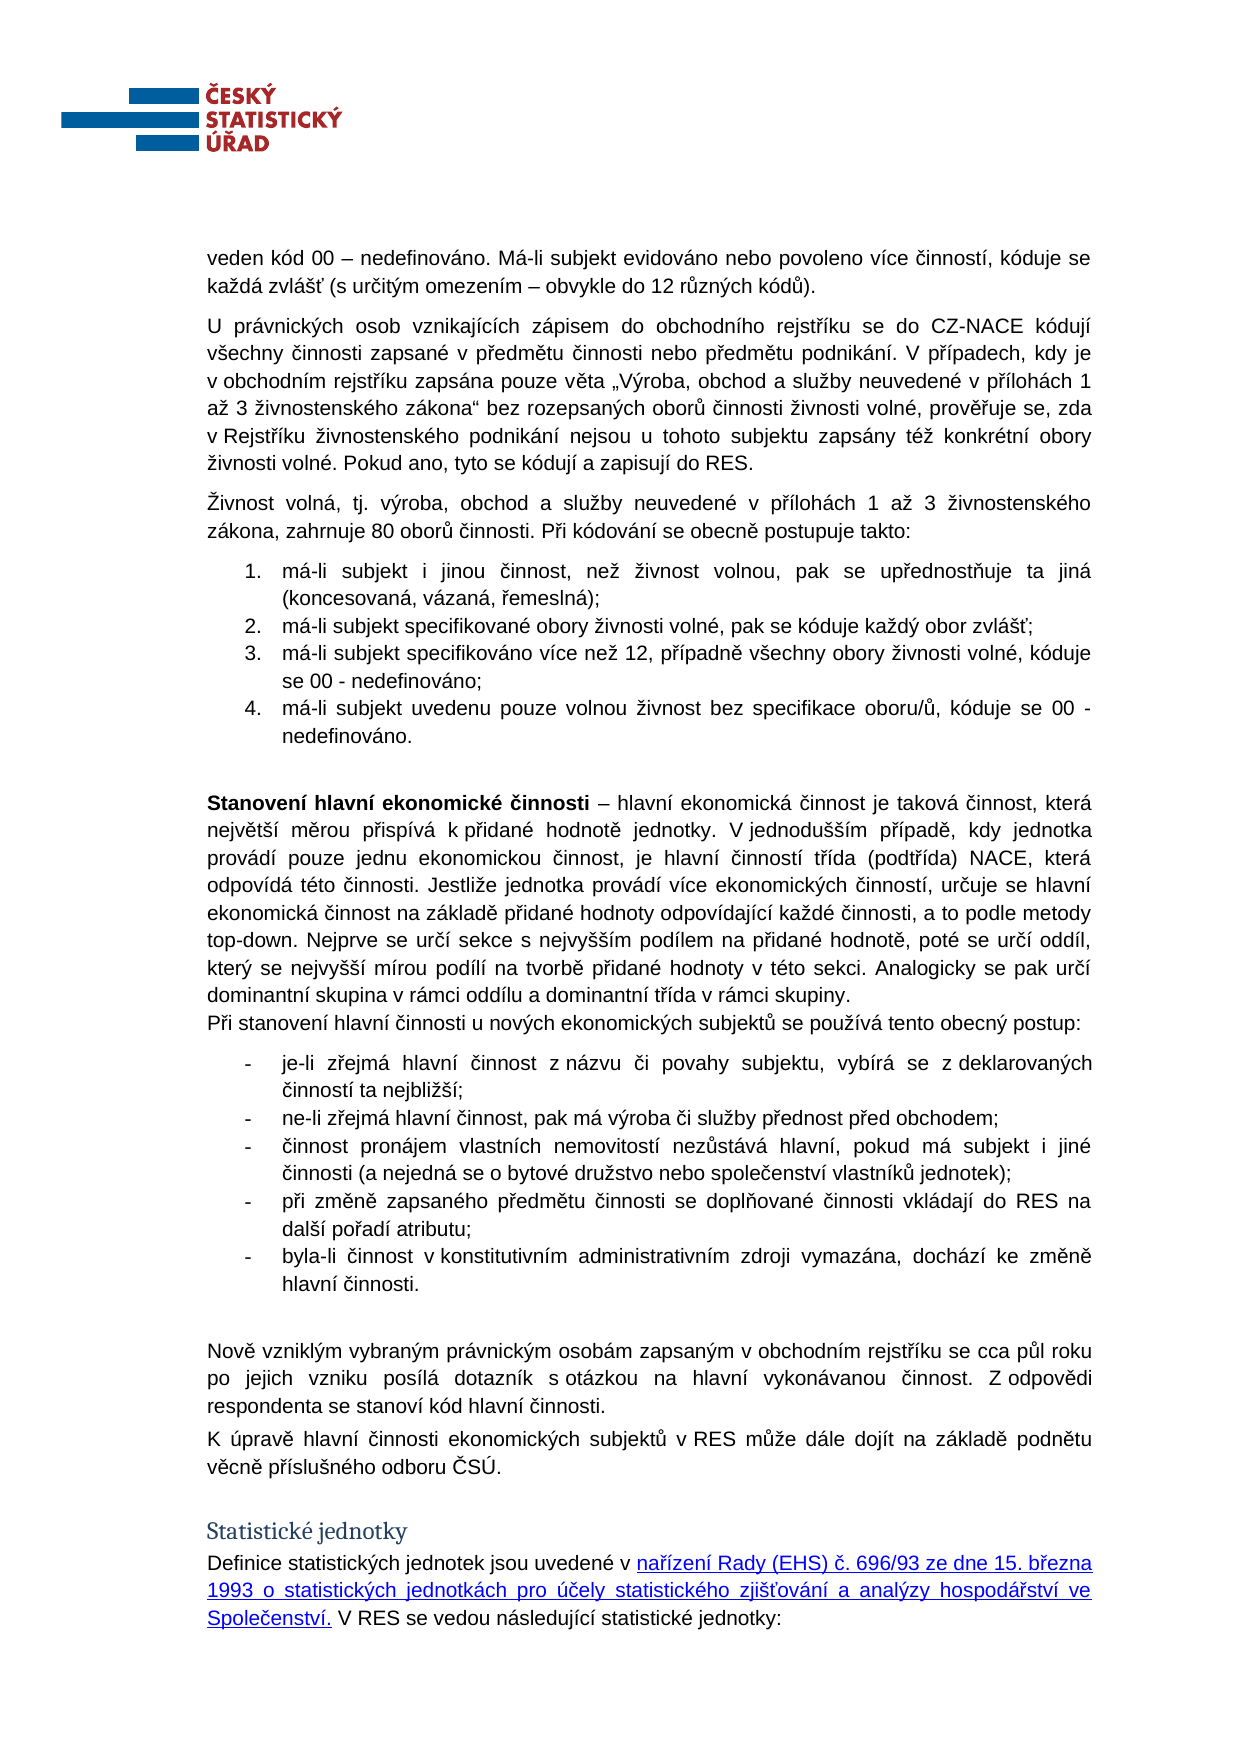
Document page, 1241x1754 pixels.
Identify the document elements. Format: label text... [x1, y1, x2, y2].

text Při stanovení hlavní činnosti u nových ekonomických subjektů se používá tento obecný postup: [207, 1093, 1092, 1117]
list ne-li zřejmá hlavní činnost, pak má výroba či služby přednost před obchodem; [244, 1188, 1092, 1212]
list má-li subjekt specifikováno více než 12, případně všechny obory živnosti volné, kóduje se 00 - nedefinováno; [244, 724, 1092, 775]
list K úpravě hlavní činnosti ekonomických subjektů v RES může dále dojít na základě podnětu věcně příslušného odboru ČSÚ. [207, 1509, 1092, 1561]
list má-li subjekt i jinou činnost, než živnost volnou, pak se upřednostňuje ta jiná (koncesovaná, vázaná, řemeslná); [244, 641, 1092, 693]
text Živnost volná, tj. výroba, obchod a služby neuvedené v přílohách 1 až 3 živnostenského zákona, zahrnuje 80 oborů činnosti. Při kódování se obecně postupuje takto: [207, 574, 1092, 625]
list je-li zřejmá hlavní činnost z názvu či povahy subjektu, vybírá se z deklarovaných činností ta nejbližší; [244, 1133, 1092, 1185]
text U právnických osob vznikajících zápisem do obchodního rejstříku se do CZ-NACE kódují všechny činnosti zapsané v předmětu činnosti nebo předmětu podnikání. V případech, kdy je v obchodním rejstříku zapsána pouze věta „Výroba, obchod a služby neuvedené v přílohách 1 až 3 živnostenského zákona“ bez rozepsaných oborů činnosti živnosti volné, prověřuje se, zda v Rejstříku živnostenského podnikání nejsou u tohoto subjektu zapsány též konkrétní obory živnosti volné. Pokud ano, tyto se kódují a zapisují do RES. [207, 396, 1092, 558]
text Stanovení hlavní ekonomické činnosti – hlavní ekonomická činnost je taková činnost, která největší měrou přispívá k přidané hodnotě jednotky. V jednodušším případě, kdy jednotka provádí pouze jednu ekonomickou činnost, je hlavní činností třída (podtřída) NACE, která odpovídá této činnosti. Jestliže jednotka provádí více ekonomických činností, určuje se hlavní ekonomická činnost na základě přidané hodnoty odpovídající každé činnosti, a to podle metody top-down. Nejprve se určí sekce s nejvyšším podílem na přidané hodnotě, poté se určí oddíl, který se nejvyšší mírou podílí na tvorbě přidané hodnoty v této sekci. Analogicky se pak určí dominantní skupina v rámci oddílu a dominantní třída v rámci skupiny. [207, 873, 1092, 1089]
list má-li subjekt uvedenu pouze volnou živnost bez specifikace oboru/ů, kóduje se 00 - nedefinováno. [244, 779, 1092, 830]
list má-li subjekt specifikované obory živnosti volné, pak se kóduje každý obor zvlášť; [244, 696, 1092, 720]
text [207, 246, 1092, 380]
list činnost pronájem vlastních nemovitostí nezůstává hlavní, pokud má subjekt i jiné činnosti (a nejedná se o bytové družstvo nebo společenství vlastníků jednotek); [244, 1216, 1092, 1268]
list byla-li činnost v konstitutivním administrativním zdroji vymazána, dochází ke změně hlavní činnosti. [244, 1326, 1092, 1378]
list při změně zapsaného předmětu činnosti se doplňované činnosti vkládají do RES na další pořadí atributu; [244, 1271, 1092, 1323]
text Nově vzniklým vybraným právnickým osobám zapsaným v obchodním rejstříku se cca půl roku po jejich vzniku posílá dotazník s otázkou na hlavní vykonávanou činnost. Z odpovědi respondenta se stanoví kód hlavní činnosti. [207, 1421, 1092, 1500]
